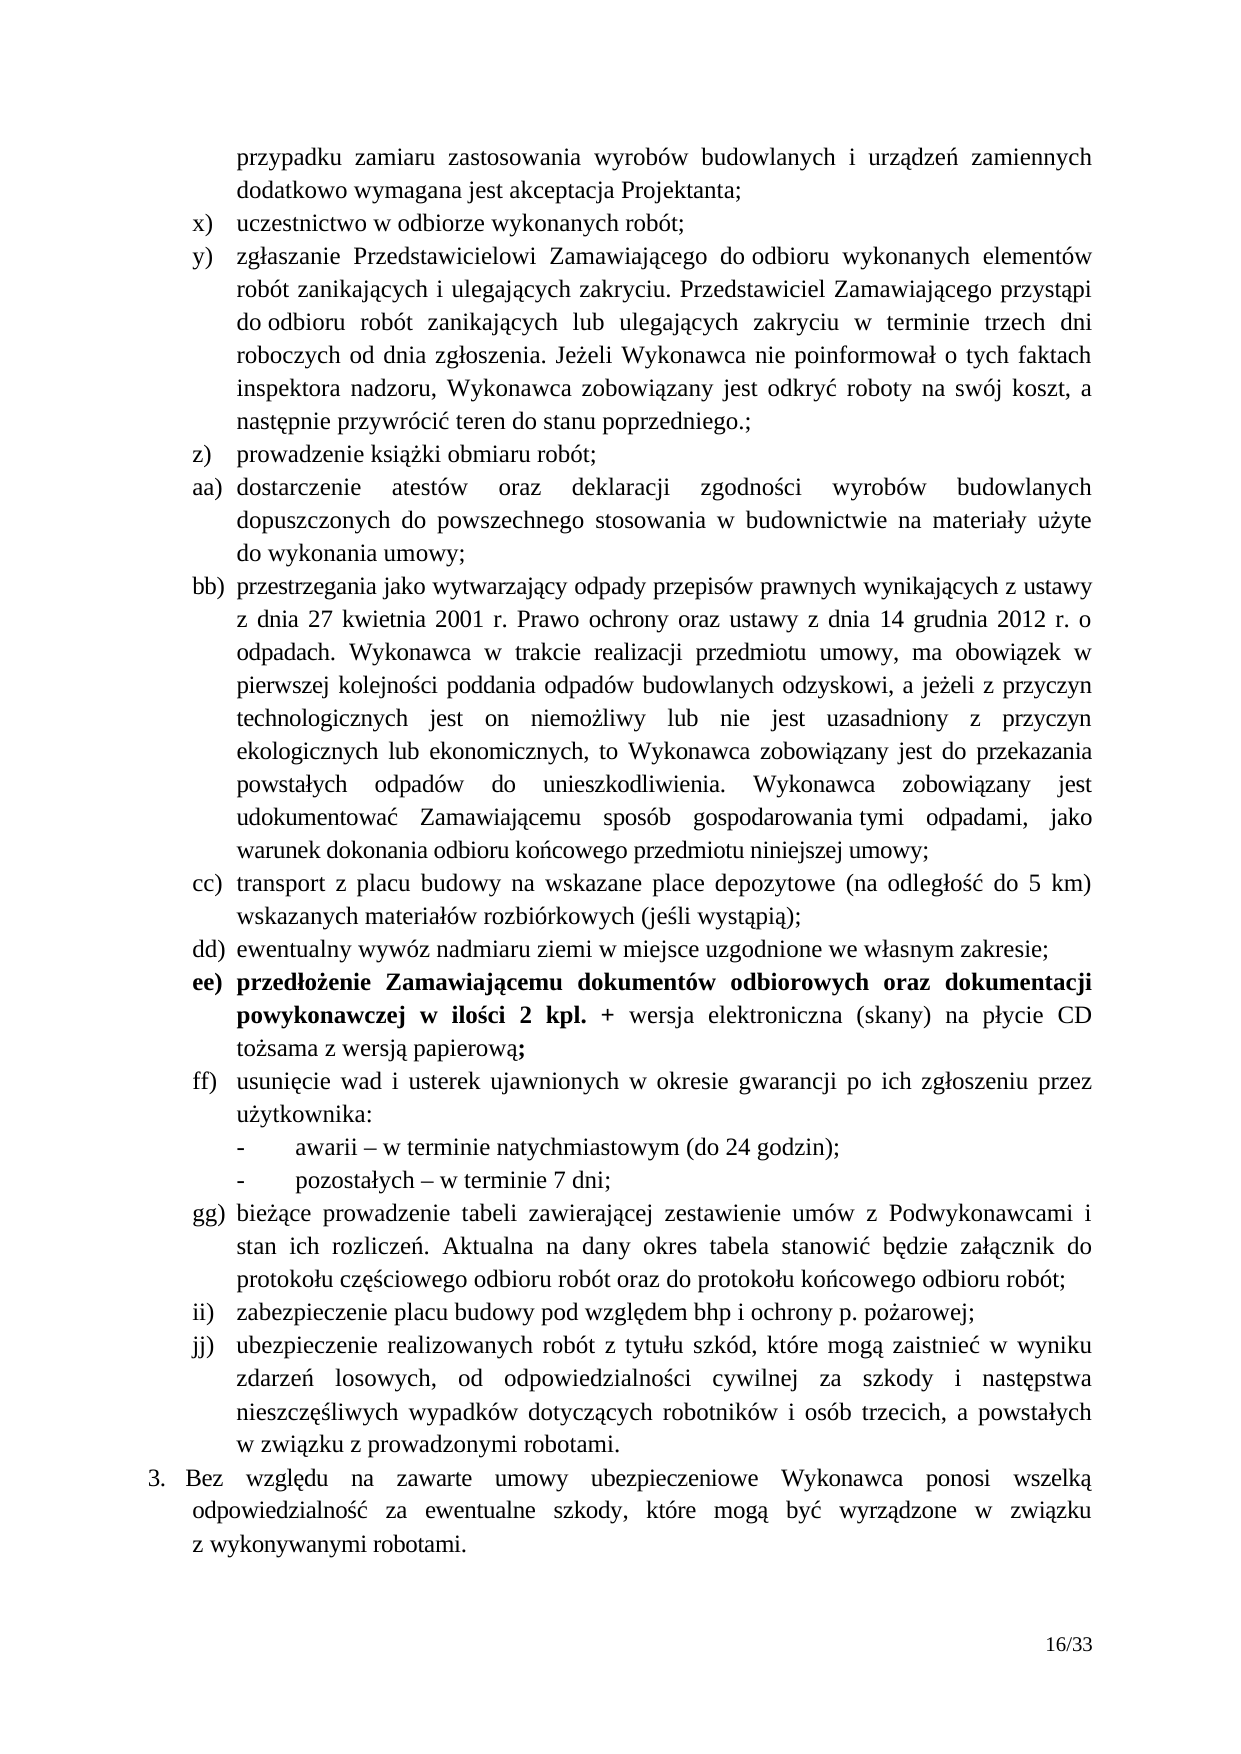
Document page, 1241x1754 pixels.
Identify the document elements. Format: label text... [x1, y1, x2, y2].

text ii) zabezpieczenie placu budowy pod względem bhp i ochrony p. pożarowej; [192, 1297, 1092, 1326]
list transport z placu budowy na wskazane place depozytowe (na odległość do 5 km) wskazanych materiałów rozbiórkowych (jeśli wystąpią); [192, 868, 1092, 930]
list uczestnictwo w odbiorze wykonanych robót; [192, 208, 1092, 237]
list ewentualny wywóz nadmiaru ziemi w miejsce uzgodnione we własnym zakresie; [192, 934, 1092, 963]
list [192, 142, 1092, 203]
list jj) ubezpieczenie realizowanych robót z tytułu szkód, które mogą zaistnieć w wyniku zdarzeń losowych, od odpowiedzialności cywilnej za szkody i następstwa nieszczęśliwych wypadków dotyczących robotników i osób trzecich, a powstałych w związku z prowadzonymi robotami. [192, 1331, 1092, 1458]
text - awarii – w terminie natychmiastowym (do 24 godzin); [236, 1132, 1092, 1161]
list bieżące prowadzenie tabeli zawierającej zestawienie umów z Podwykonawcami i stan ich rozliczeń. Aktualna na dany okres tabela stanowić będzie załącznik do protokołu częściowego odbioru robót oraz do protokołu końcowego odbioru robót; [192, 1198, 1092, 1293]
list przedłożenie Zamawiającemu dokumentów odbiorowych oraz dokumentacji powykonawczej w ilości 2 kpl. + wersja elektroniczna (skany) na płycie CD tożsama z wersją papierową; [192, 967, 1092, 1062]
list dostarczenie atestów oraz deklaracji zgodności wyrobów budowlanych dopuszczonych do powszechnego stosowania w budownictwie na materiały użyte do wykonania umowy; [192, 472, 1092, 567]
list Bez względu na zawarte umowy ubezpieczeniowe Wykonawca ponosi wszelką odpowiedzialność za ewentualne szkody, które mogą być wyrządzone w związku z wykonywanymi robotami. [148, 1463, 1092, 1557]
text - pozostałych – w terminie 7 dni; [236, 1165, 1092, 1194]
list usunięcie wad i usterek ujawnionych w okresie gwarancji po ich zgłoszeniu przez użytkownika: [192, 1066, 1092, 1128]
list przestrzegania jako wytwarzający odpady przepisów prawnych wynikających z ustawy z dnia 27 kwietnia 2001 r. Prawo ochrony oraz ustawy z dnia 14 grudnia 2012 r. o odpadach. Wykonawca w trakcie realizacji przedmiotu umowy, ma obowiązek w pierwszej kolejności poddania odpadów budowlanych odzyskowi, a jeżeli z przyczyn technologicznych jest on niemożliwy lub nie jest uzasadniony z przyczyn ekologicznych lub ekonomicznych, to Wykonawca zobowiązany jest do przekazania powstałych odpadów do unieszkodliwienia. Wykonawca zobowiązany jest udokumentować Zamawiającemu sposób gospodarowania tymi odpadami, jako warunek dokonania odbioru końcowego przedmiotu niniejszej umowy; [192, 571, 1092, 864]
list prowadzenie książki obmiaru robót; [192, 439, 1092, 468]
list zgłaszanie Przedstawicielowi Zamawiającego do odbioru wykonanych elementów robót zanikających i ulegających zakryciu. Przedstawiciel Zamawiającego przystąpi do odbioru robót zanikających lub ulegających zakryciu w terminie trzech dni roboczych od dnia zgłoszenia. Jeżeli Wykonawca nie poinformował o tych faktach inspektora nadzoru, Wykonawca zobowiązany jest odkryć roboty na swój koszt, a następnie przywrócić teren do stanu poprzedniego.; [192, 241, 1092, 435]
